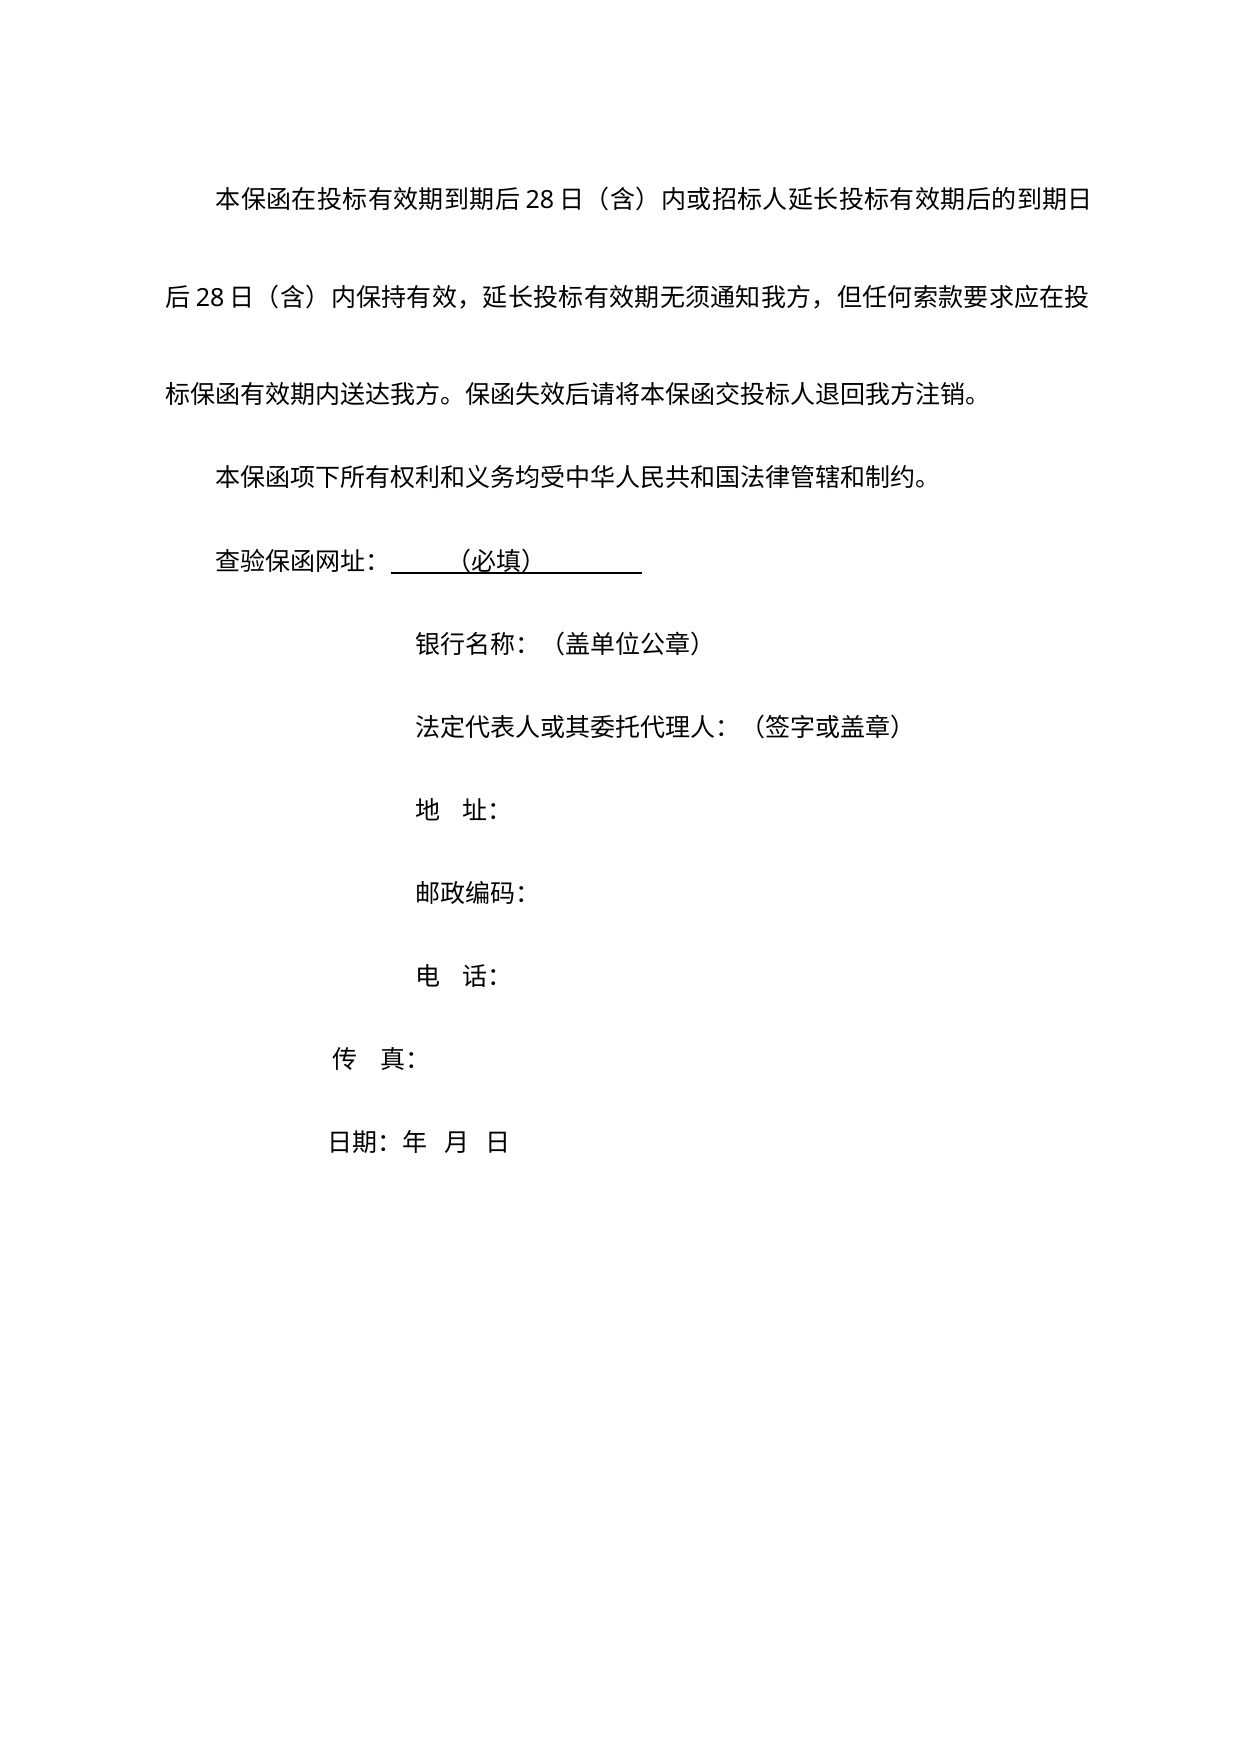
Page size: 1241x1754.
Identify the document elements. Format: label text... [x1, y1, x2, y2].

text 邮政编码： [165, 859, 1093, 924]
text 日期：年 月 日 [209, 1108, 1093, 1173]
text 本保函在投标有效期到期后28日（含）内或招标人延长投标有效期后的到期日后28日（含）内保持有效，延长投标有效期无须通知我方，但任何索款要求应在投标保函有效期内送达我方。保函失效后请将本保函交投标人退回我方注销。 [165, 165, 1093, 425]
text 地 址： [165, 776, 1093, 841]
text 查验保函网址： （必填） [165, 527, 1093, 592]
text 本保函项下所有权利和义务均受中华人民共和国法律管辖和制约。 [165, 443, 1093, 508]
text 银行名称：（盖单位公章） [165, 610, 1093, 675]
text 电 话： [165, 942, 1093, 1007]
text 法定代表人或其委托代理人：（签字或盖章） [165, 693, 1093, 758]
text 传 真： [209, 1025, 1093, 1090]
